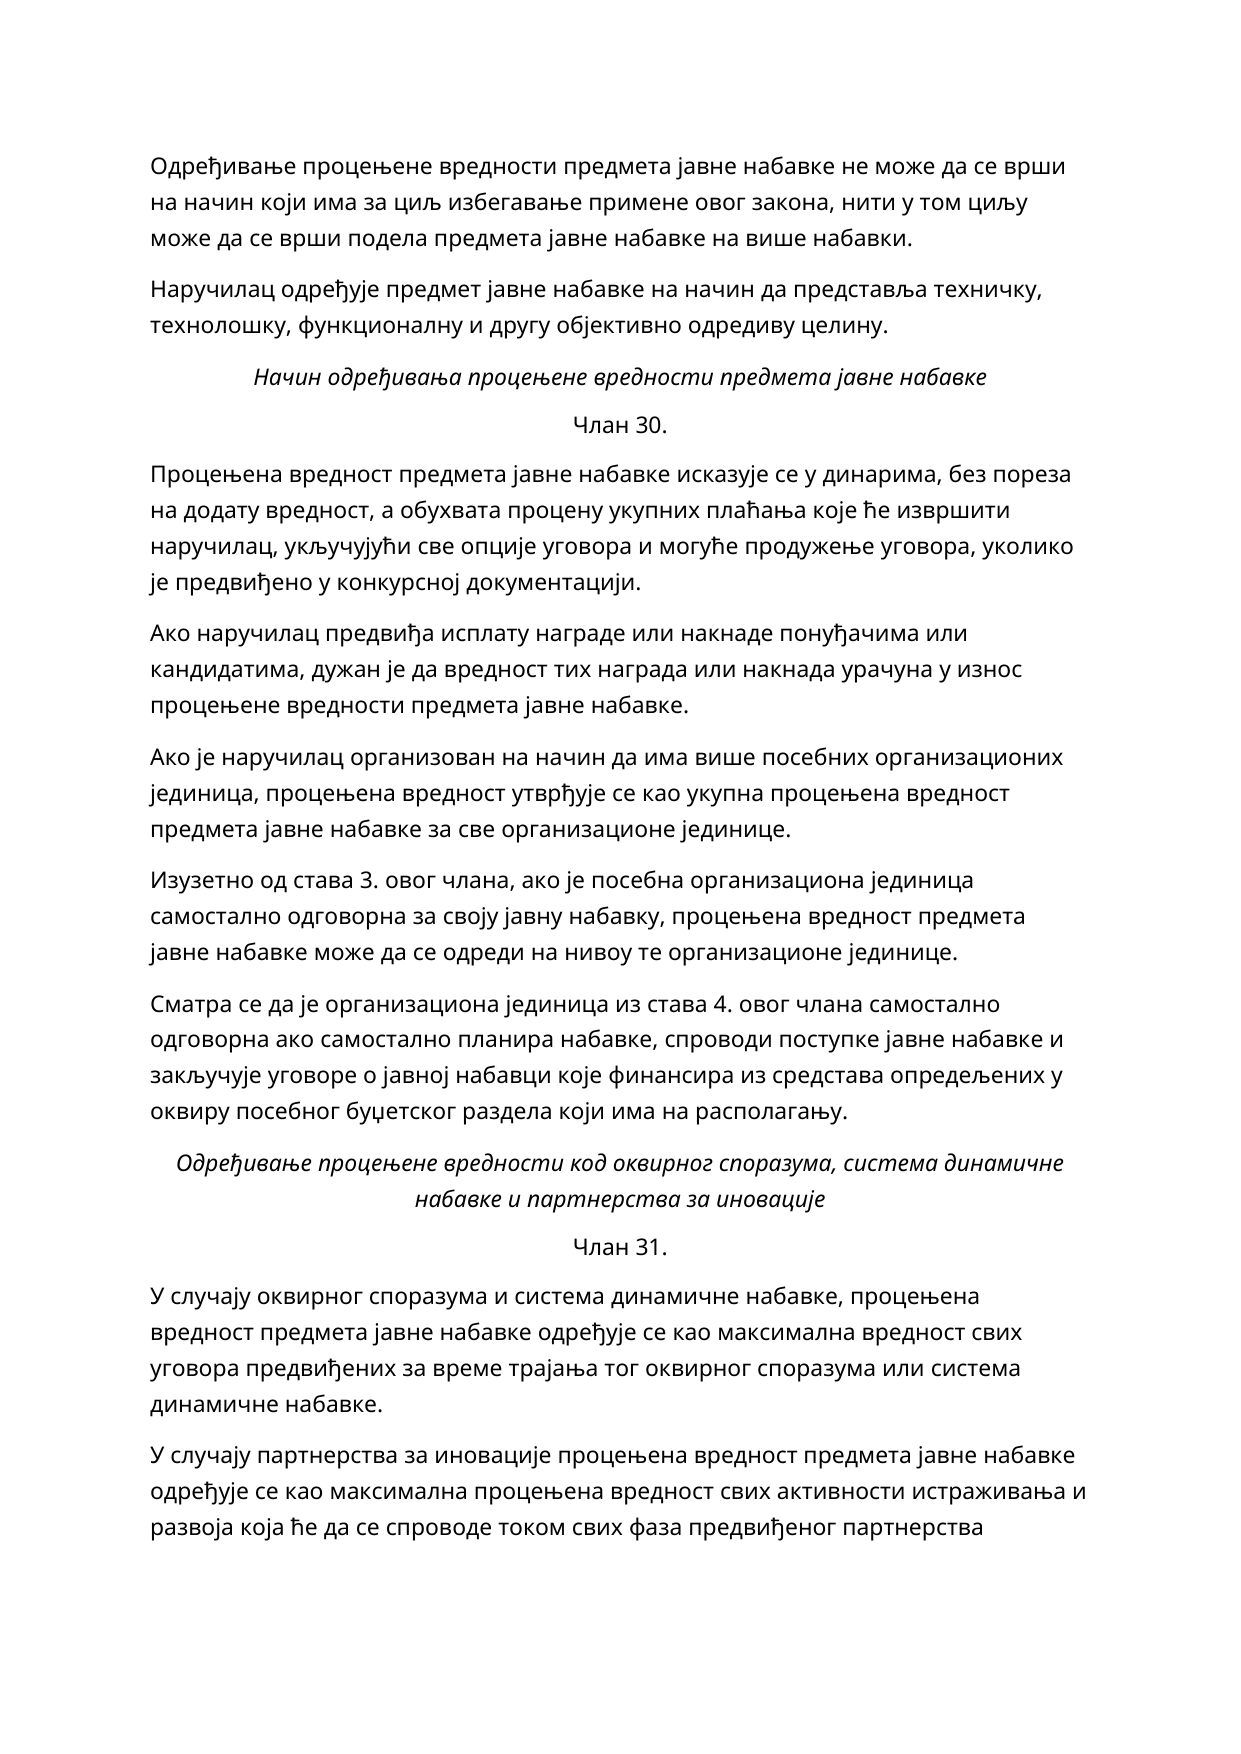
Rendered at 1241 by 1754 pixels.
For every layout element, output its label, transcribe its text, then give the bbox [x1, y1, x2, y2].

text Наручилац одређује предмет јавне набавке на начин да представља техничку, технолошку, функционалну и другу објективно одредиву целину. [150, 273, 1090, 341]
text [150, 1439, 1090, 1542]
text Сматра се да је организациона јединица из става 4. овог члана самостално одговорна ако самостално планира набавке, спроводи поступке јавне набавке и закључује уговоре о јавној набавци које финансира из средстава опредељених у оквиру посебног буџетског раздела који има на располагању. [150, 987, 1090, 1127]
text Члан 31. [150, 1231, 1090, 1262]
text Изузетно од става 3. овог члана, ако је посебна организациона јединица самостално одговорна за своју јавну набавку, процењена вредност предмета јавне набавке може да се одреди на нивоу те организационе јединице. [150, 864, 1090, 967]
text Процењена вредност предмета јавне набавке исказује се у динарима, без пореза на додату вредност, а обухвата процену укупних плаћања које ће извршити наручилац, укључујући све опције уговора и могуће продужење уговора, уколико је предвиђено у конкурсној документацији. [150, 458, 1090, 597]
text Ако је наручилац организован на начин да има више посебних организационих јединица, процењена вредност утврђује се као укупна процењена вредност предмета јавне набавке за све организационе јединице. [150, 741, 1090, 844]
text У случају оквирног споразума и система динамичне набавке, процењена вредност предмета јавне набавке одређује се као максимална вредност свих уговора предвиђених за време трајања тог оквирног споразума или система динамичне набавке. [150, 1280, 1090, 1419]
text Одређивање процењене вредности код оквирног споразума, система динамичне набавке и партнерства за иновације [150, 1147, 1090, 1214]
text Члан 30. [150, 409, 1090, 441]
text Одређивање процењене вредности предмета јавне набавке не може да се врши на начин који има за циљ избегавање примене овог закона, нити у том циљу може да се врши подела предмета јавне набавке на више набавки. [150, 150, 1090, 253]
text Ако наручилац предвиђа исплату награде или накнаде понуђачима или кандидатима, дужан је да вредност тих награда или накнада урачуна у износ процењене вредности предмета јавне набавке. [150, 617, 1090, 720]
text Начин одређивања процењене вредности предмета јавне набавке [150, 361, 1090, 392]
